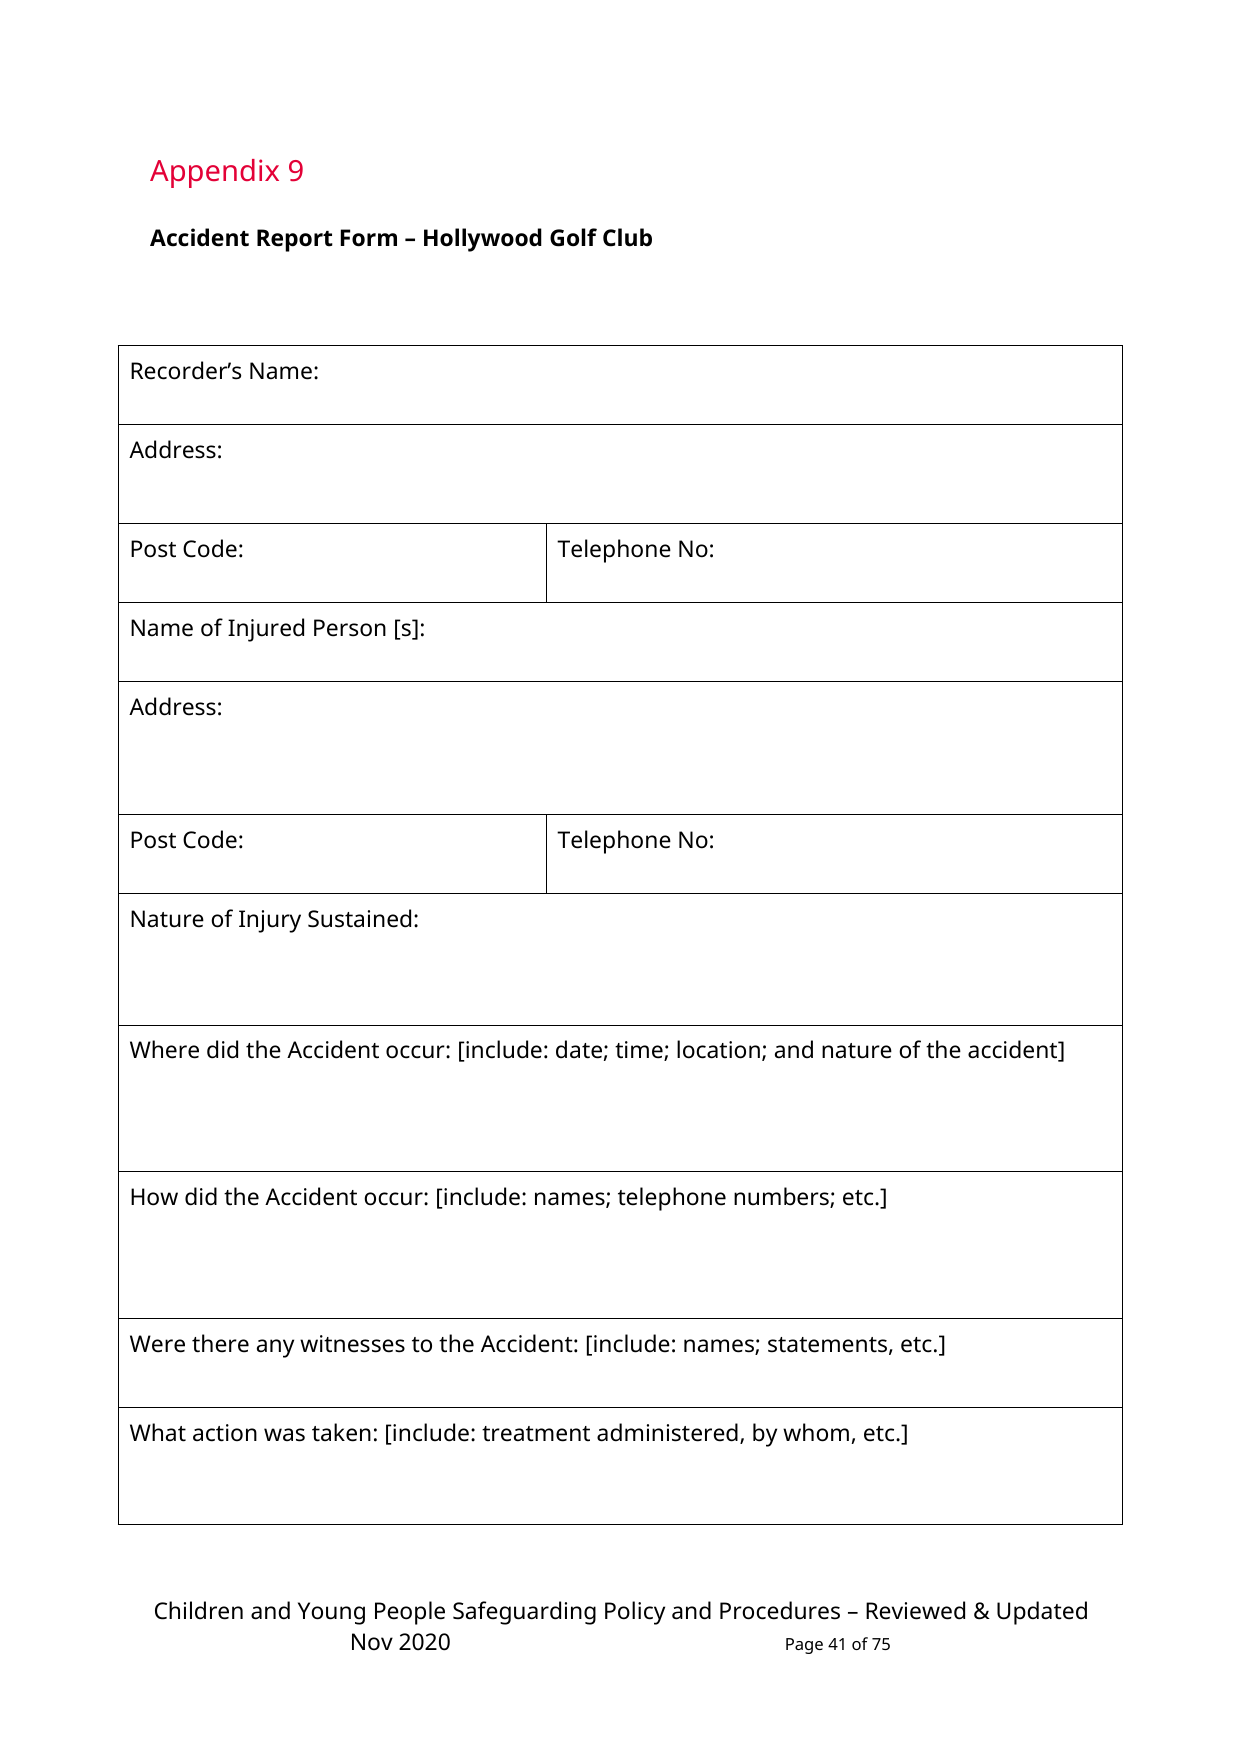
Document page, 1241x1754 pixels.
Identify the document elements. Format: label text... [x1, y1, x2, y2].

table_cell Name of Injured Person [s]: [119, 603, 1122, 681]
table_cell Address: [119, 425, 1122, 523]
table_header Recorder’s Name: [119, 346, 1122, 424]
table_cell Telephone No: [547, 524, 1122, 602]
table_cell Where did the Accident occur: [include: date; time; location; and nature of the accident] [119, 1026, 1122, 1171]
text Accident Report Form – Hollywood Golf Club [150, 222, 1090, 254]
table_cell Address: [119, 682, 1122, 814]
table_cell Telephone No: [547, 815, 1122, 893]
table_cell Were there any witnesses to the Accident: [include: names; statements, etc.] [119, 1319, 1122, 1407]
table_cell How did the Accident occur: [include: names; telephone numbers; etc.] [119, 1172, 1122, 1318]
table_cell What action was taken: [include: treatment administered, by whom, etc.] [119, 1408, 1122, 1524]
subtitle Appendix 9 [150, 150, 1090, 190]
table_cell Nature of Injury Sustained: [119, 894, 1122, 1024]
table_cell Post Code: [119, 524, 546, 602]
table_cell Post Code: [119, 815, 546, 893]
